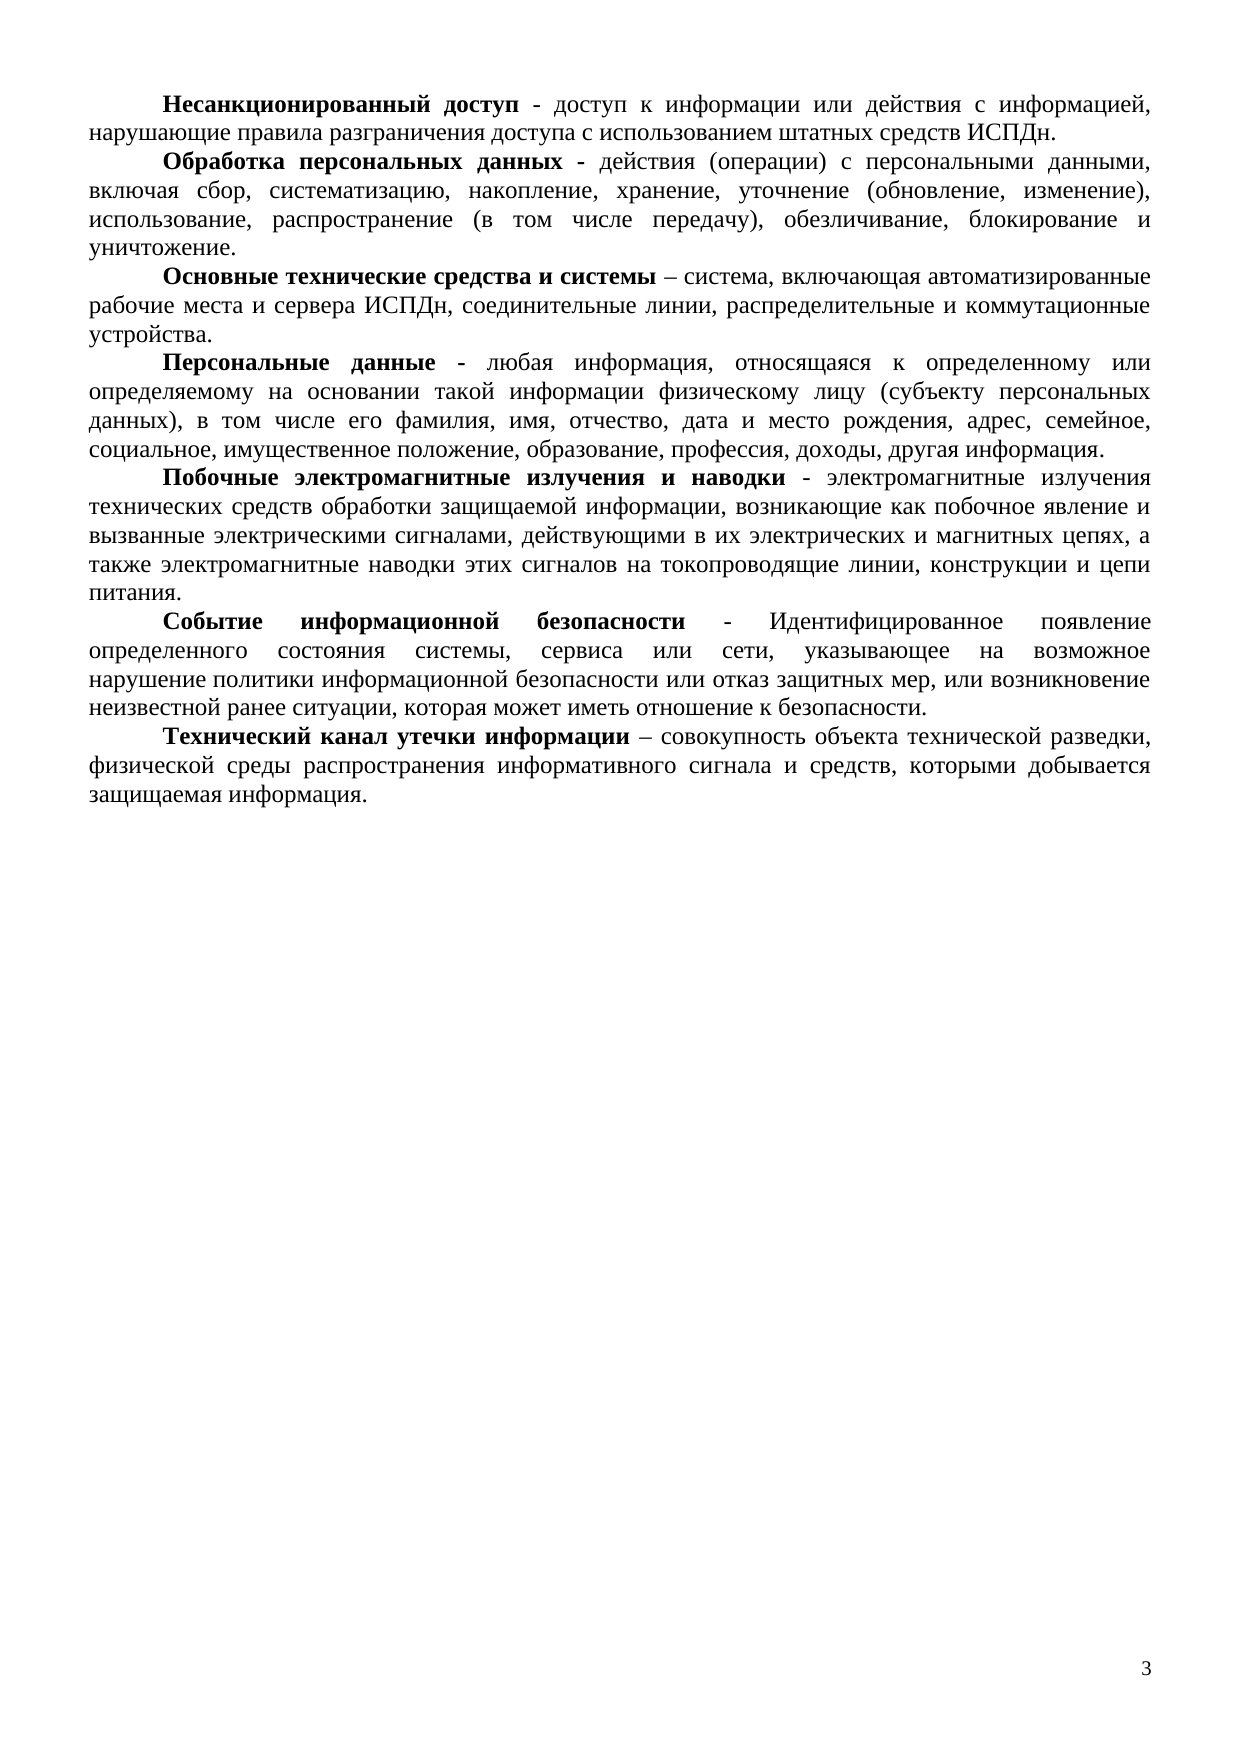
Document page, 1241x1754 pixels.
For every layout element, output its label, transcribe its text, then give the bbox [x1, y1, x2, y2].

text Технический канал утечки информации – совокупность объекта технической разведки, физической среды распространения информативного сигнала и средств, которыми добывается защищаемая информация. [89, 721, 1152, 807]
text Основные технические средства и системы – система, включающая автоматизированные рабочие места и сервера ИСПДн, соединительные линии, распределительные и коммутационные устройства. [89, 261, 1152, 347]
text Обработка персональных данных - действия (операции) с персональными данными, включая сбор, систематизацию, накопление, хранение, уточнение (обновление, изменение), использование, распространение (в том числе передачу), обезличивание, блокирование и уничтожение. [89, 146, 1152, 261]
text Побочные электромагнитные излучения и наводки - электромагнитные излучения технических средств обработки защищаемой информации, возникающие как побочное явление и вызванные электрическими сигналами, действующими в их электрических и магнитных цепях, а также электромагнитные наводки этих сигналов на токопроводящие линии, конструкции и цепи питания. [89, 462, 1152, 606]
text Событие информационной безопасности - Идентифицированное появление определенного состояния системы, сервиса или сети, указывающее на возможное нарушение политики информационной безопасности или отказ защитных мер, или возникновение неизвестной ранее ситуации, которая может иметь отношение к безопасности. [89, 606, 1152, 721]
text Персональные данные - любая информация, относящаяся к определенному или определяемому на основании такой информации физическому лицу (субъекту персональных данных), в том числе его фамилия, имя, отчество, дата и место рождения, адрес, семейное, социальное, имущественное положение, образование, профессия, доходы, другая информация. [89, 347, 1152, 462]
text Несанкционированный доступ - доступ к информации или действия с информацией, нарушающие правила разграничения доступа с использованием штатных средств ИСПДн. [89, 89, 1152, 146]
